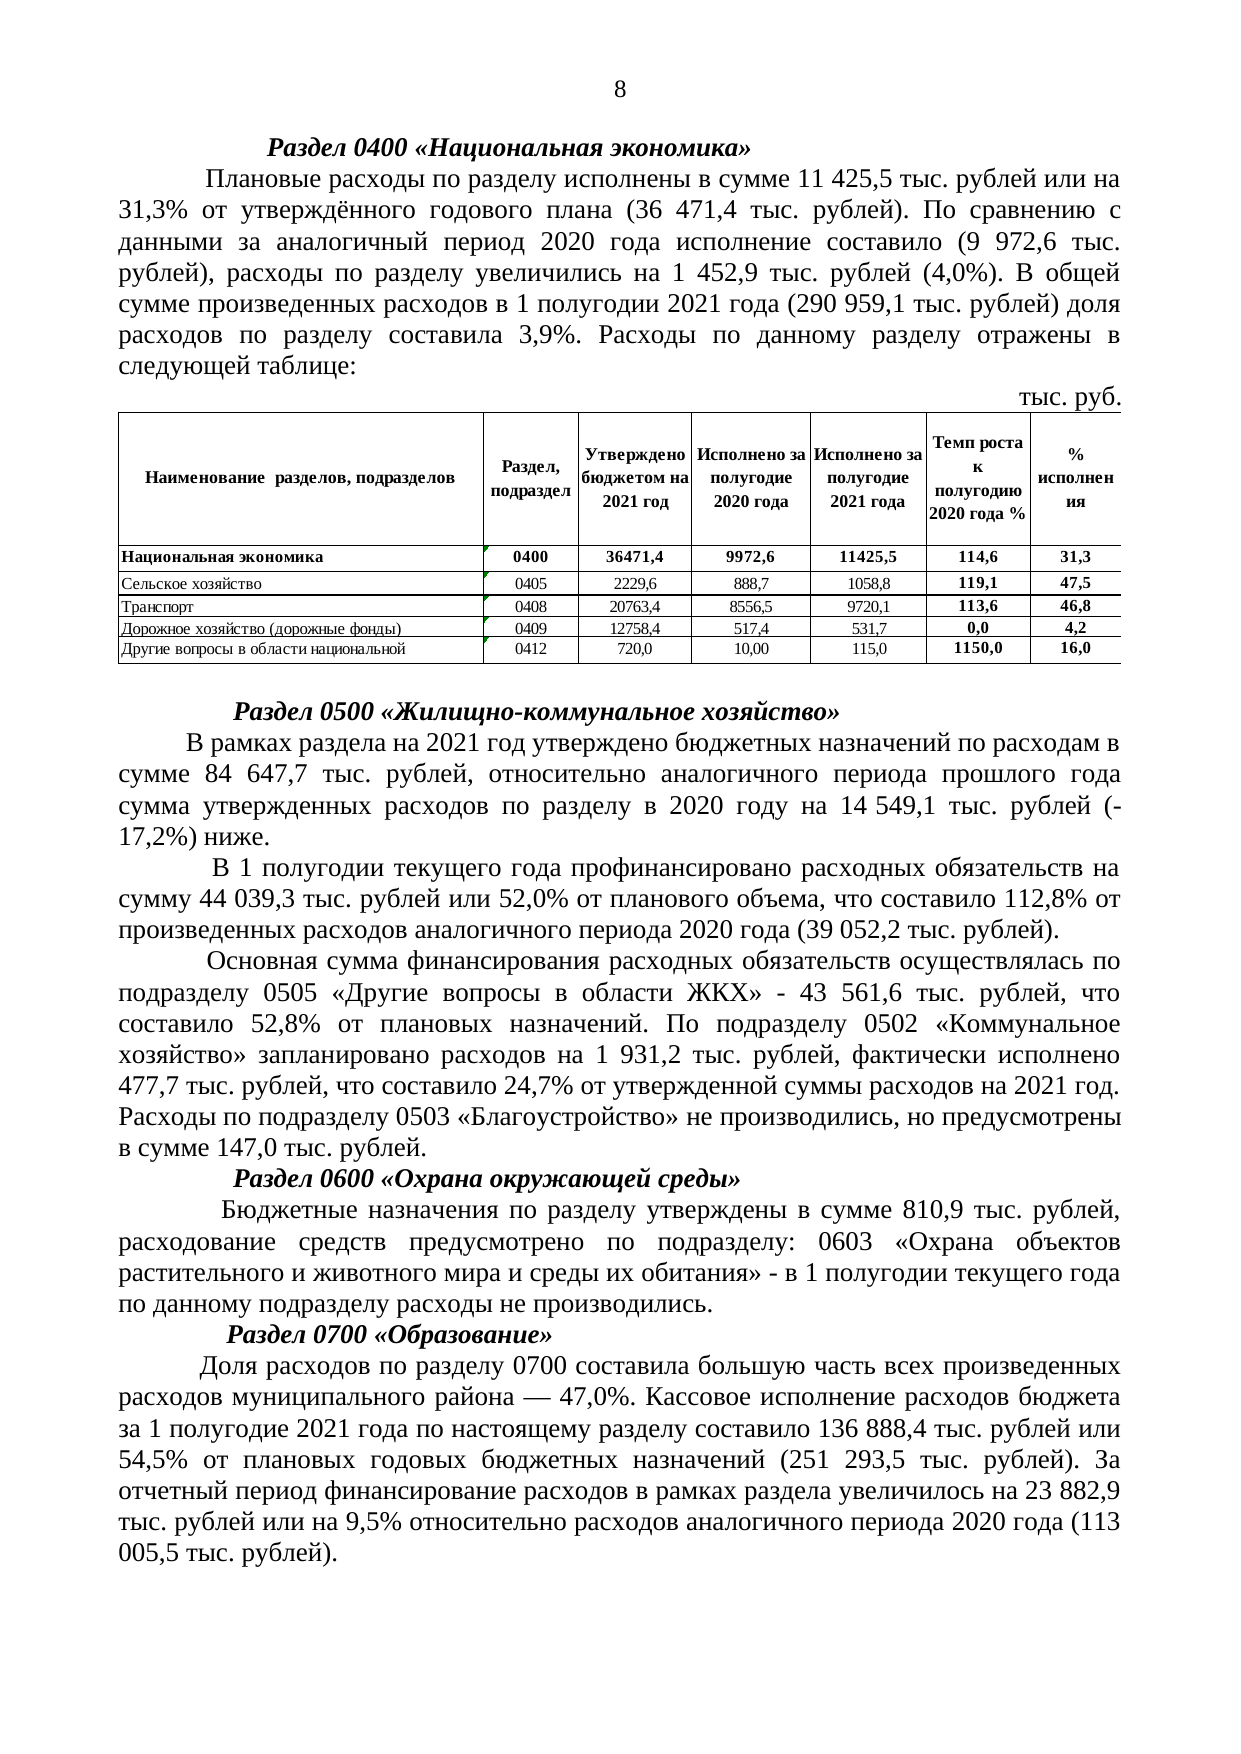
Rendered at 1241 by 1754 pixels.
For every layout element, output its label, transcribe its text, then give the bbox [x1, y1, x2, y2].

text Плановые расходы по разделу исполнены в сумме 11 425,5 тыс. рублей или на 31,3% от утверждённого годового плана (36 471,4 тыс. рублей). По сравнению с данными за аналогичный период 2020 года исполнение составило (9 972,6 тыс. рублей), расходы по разделу увеличились на 1 452,9 тыс. рублей (4,0%). В общей сумме произведенных расходов в 1 полугодии 2021 года (290 959,1 тыс. рублей) доля расходов по разделу составила 3,9%. Расходы по данному разделу отражены в следующей таблице: [118, 162, 1122, 381]
text Раздел 0500 «Жилищно-коммунальное хозяйство» [118, 695, 1122, 726]
text Раздел 0600 «Охрана окружающей среды» [118, 1162, 1122, 1194]
text Доля расходов по разделу 0700 составила большую часть всех произведенных расходов муниципального района — 47,0%. Кассовое исполнение расходов бюджета за 1 полугодие 2021 года по настоящему разделу составило 136 888,4 тыс. рублей или 54,5% от плановых годовых бюджетных назначений (251 293,5 тыс. рублей). За отчетный период финансирование расходов в рамках раздела увеличилось на 23 882,9 тыс. рублей или на 9,5% относительно расходов аналогичного периода 2020 года (113 005,5 тыс. рублей). [118, 1349, 1122, 1567]
text Бюджетные назначения по разделу утверждены в сумме 810,9 тыс. рублей, расходование средств предусмотрено по подразделу: 0603 «Охрана объектов растительного и животного мира и среды их обитания» - в 1 полугодии текущего года по данному подразделу расходы не производились. [118, 1194, 1122, 1318]
text Раздел 0400 «Национальная экономика» [118, 131, 1122, 162]
text Основная сумма финансирования расходных обязательств осуществлялась по подразделу 0505 «Другие вопросы в области ЖКХ» - 43 561,6 тыс. рублей, что составило 52,8% от плановых назначений. По подразделу 0502 «Коммунальное хозяйство» запланировано расходов на 1 931,2 тыс. рублей, фактически исполнено 477,7 тыс. рублей, что составило 24,7% от утвержденной суммы расходов на 2021 год. [118, 944, 1122, 1100]
text Раздел 0700 «Образование» [118, 1318, 1122, 1349]
text В 1 полугодии текущего года профинансировано расходных обязательств на сумму 44 039,3 тыс. рублей или 52,0% от планового объема, что составило 112,8% от произведенных расходов аналогичного периода 2020 года (39 052,2 тыс. рублей). [118, 851, 1122, 944]
text Расходы по подразделу 0503 «Благоустройство» не производились, но предусмотрены в сумме 147,0 тыс. рублей. [118, 1100, 1122, 1162]
text В рамках раздела на 2021 год утверждено бюджетных назначений по расходам в сумме 84 647,7 тыс. рублей, относительно аналогичного периода прошлого года сумма утвержденных расходов по разделу в 2020 году на 14 549,1 тыс. рублей (- 17,2%) ниже. [118, 726, 1122, 851]
text тыс. руб. [118, 381, 1122, 412]
